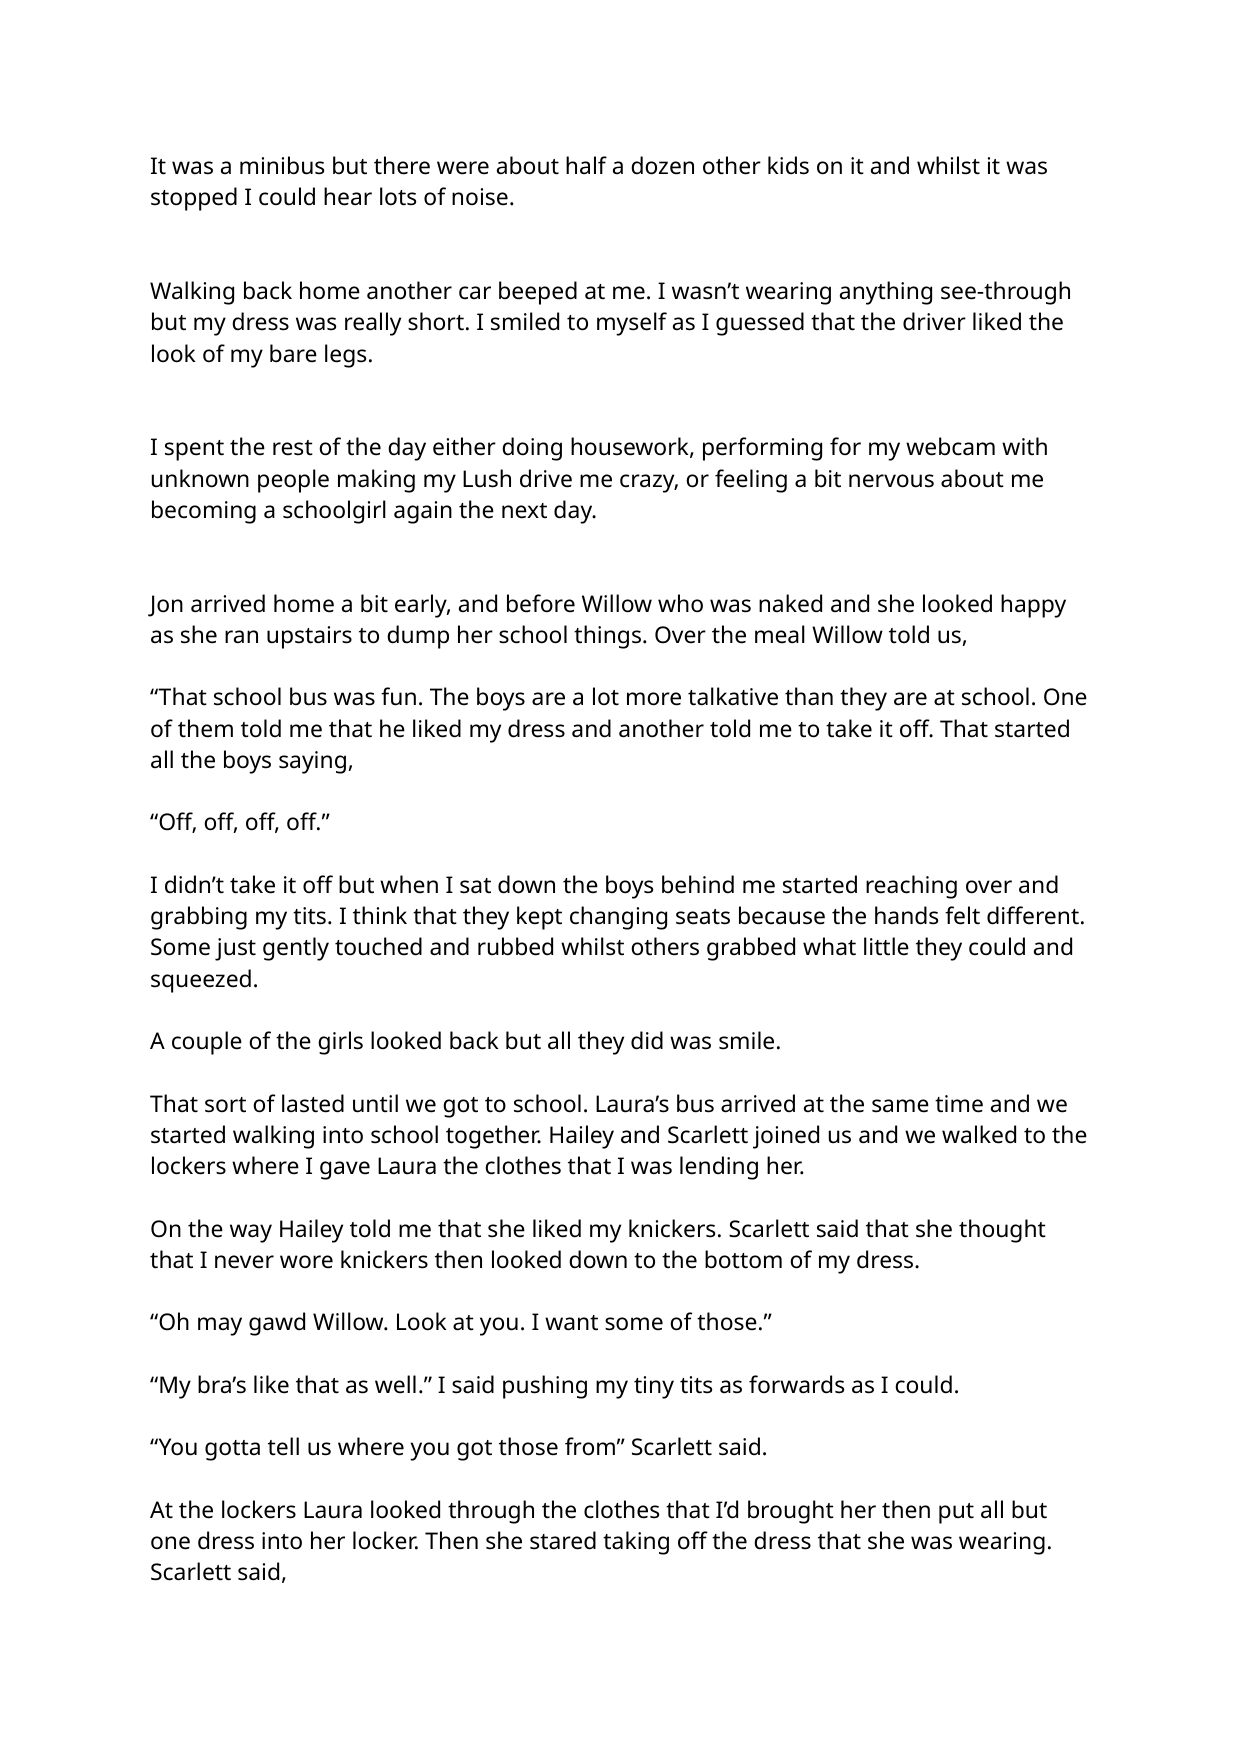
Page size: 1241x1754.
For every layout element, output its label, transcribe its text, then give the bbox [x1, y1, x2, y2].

text “Oh may gawd Willow. Look at you. I want some of those.” [150, 1306, 1090, 1337]
text It was a minibus but there were about half a dozen other kids on it and whilst it was stopped I could hear lots of noise. [150, 150, 1090, 212]
text At the lockers Laura looked through the clothes that I’d brought her then put all but one dress into her locker. Then she stared taking off the dress that she was wearing. Scarlett said, [150, 1494, 1090, 1587]
text That sort of lasted until we got to school. Laura’s bus arrived at the same time and we started walking into school together. Hailey and Scarlett joined us and we walked to the lockers where I gave Laura the clothes that I was lending her. [150, 1087, 1090, 1181]
text On the way Hailey told me that she liked my knickers. Scarlett said that she thought that I never wore knickers then looked down to the bottom of my dress. [150, 1212, 1090, 1275]
text I spent the rest of the day either doing housework, performing for my webcam with unknown people making my Lush drive me crazy, or feeling a bit nervous about me becoming a schoolgirl again the next day. [150, 431, 1090, 525]
text Jon arrived home a bit early, and before Willow who was naked and she looked happy as she ran upstairs to dump her school things. Over the meal Willow told us, [150, 587, 1090, 650]
text “My bra’s like that as well.” I said pushing my tiny tits as forwards as I could. [150, 1369, 1090, 1400]
text I didn’t take it off but when I sat down the boys behind me started reaching over and grabbing my tits. I think that they kept changing seats because the hands felt different. Some just gently touched and rubbed whilst others grabbed what little they could and squeezed. [150, 869, 1090, 994]
text “That school bus was fun. The boys are a lot more talkative than they are at school. One of them told me that he liked my dress and another told me to take it off. That started all the boys saying, [150, 681, 1090, 775]
text “Off, off, off, off.” [150, 806, 1090, 837]
text Walking back home another car beeped at me. I wasn’t wearing anything see-through but my dress was really short. I smiled to myself as I guessed that the driver liked the look of my bare legs. [150, 275, 1090, 369]
text “You gotta tell us where you got those from” Scarlett said. [150, 1431, 1090, 1462]
text A couple of the girls looked back but all they did was smile. [150, 1025, 1090, 1056]
